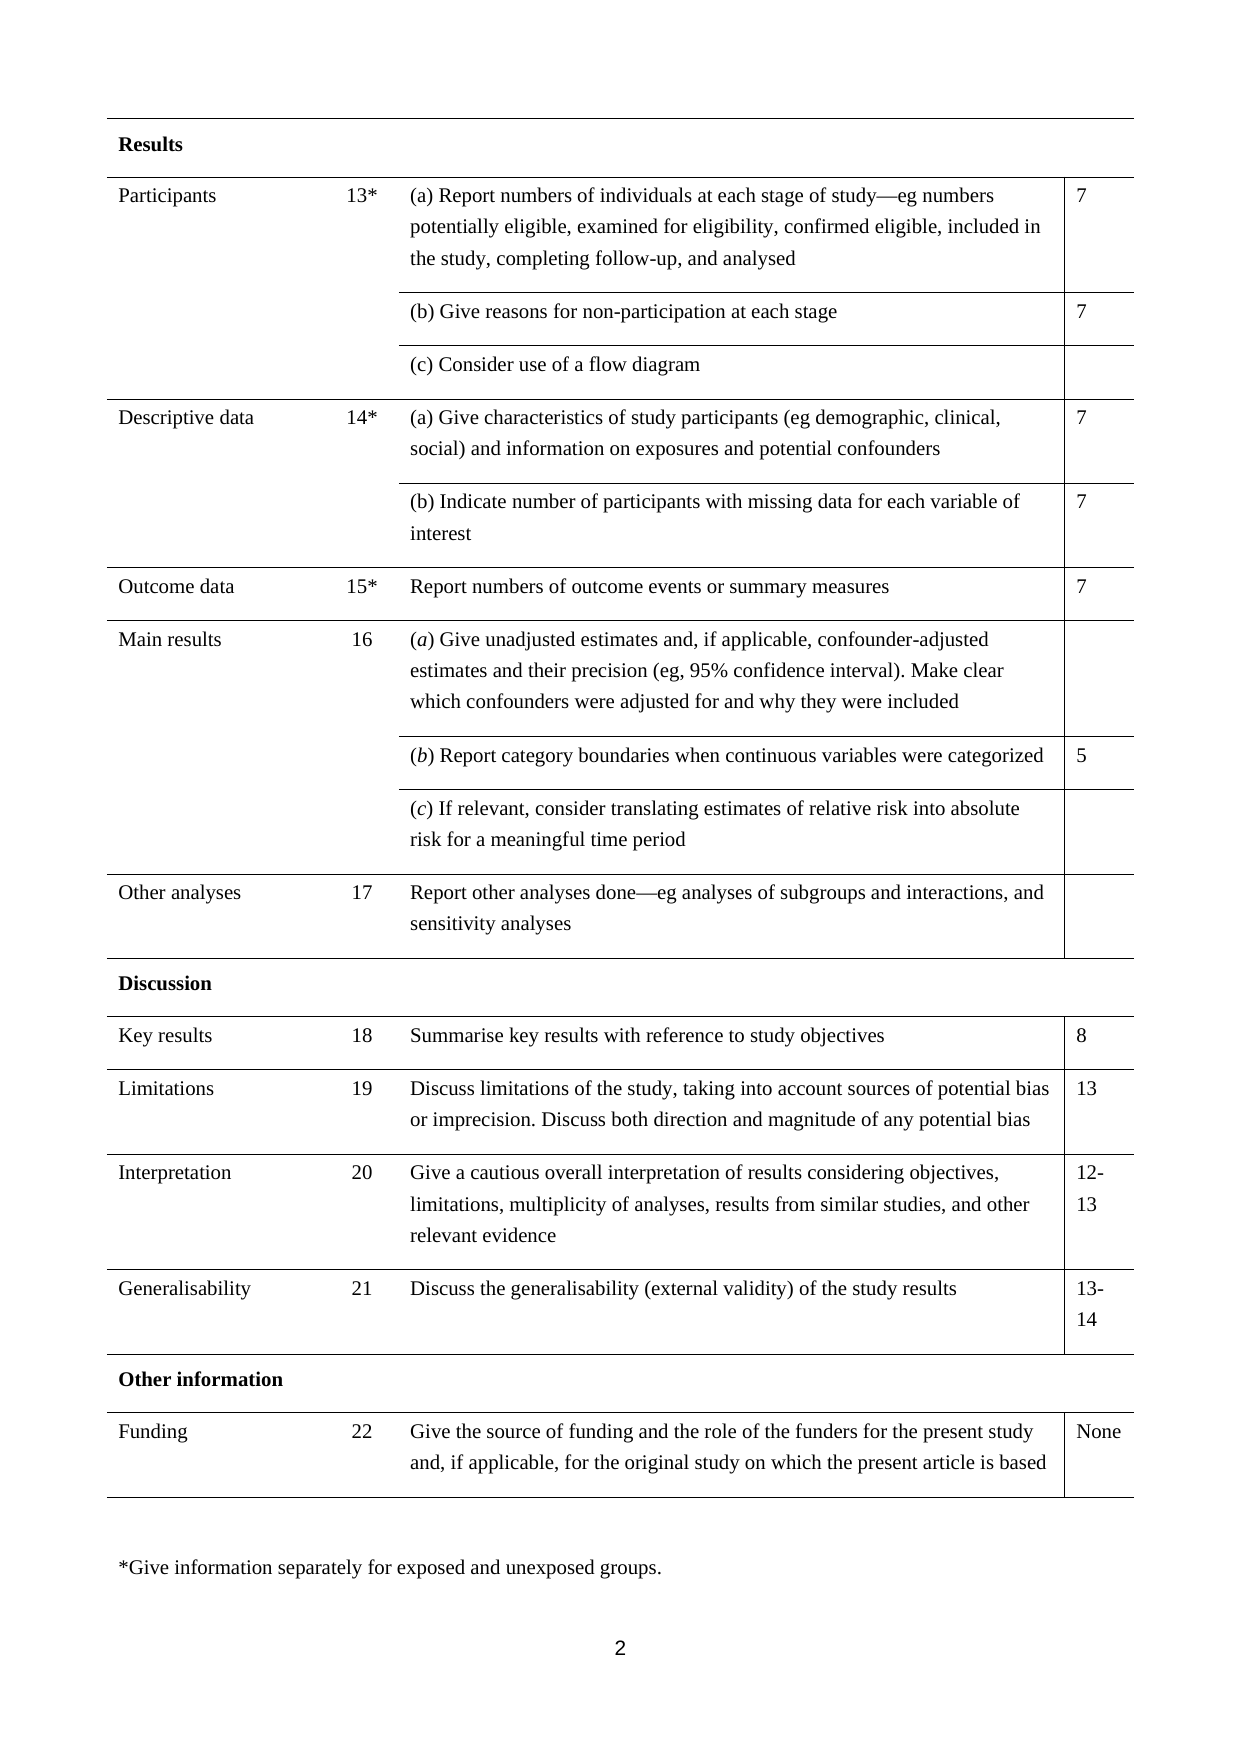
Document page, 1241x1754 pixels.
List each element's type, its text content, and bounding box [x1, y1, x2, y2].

table_cell [1065, 790, 1134, 873]
table_cell (a) Give unadjusted estimates and, if applicable, confounder-adjusted estimates and their precision (eg, 95% confidence interval). Make clear which confounders were adjusted for and why they were included [399, 621, 1064, 736]
table_cell Results [107, 119, 1134, 177]
table_cell 14* [325, 400, 399, 567]
table_cell 13* [325, 178, 399, 398]
table_cell Generalisability [107, 1270, 325, 1354]
table_cell 18 [325, 1017, 399, 1069]
table_cell Discussion [107, 959, 1134, 1016]
table_cell Discuss the generalisability (external validity) of the study results [399, 1270, 1064, 1354]
table_cell 16 [325, 621, 399, 873]
table_cell 7 [1065, 568, 1134, 620]
table_cell Participants [107, 178, 325, 398]
table_cell 7 [1065, 178, 1134, 292]
table_cell 7 [1065, 400, 1134, 483]
table_cell 22 [325, 1413, 399, 1497]
table_cell (c) Consider use of a flow diagram [399, 346, 1064, 398]
table_cell Report numbers of outcome events or summary measures [399, 568, 1064, 620]
table_cell (a) Report numbers of individuals at each stage of study—eg numbers potentially eligible, examined for eligibility, confirmed eligible, included in the study, completing follow-up, and analysed [399, 178, 1064, 292]
table_cell Descriptive data [107, 400, 325, 567]
table_cell 21 [325, 1270, 399, 1354]
table_cell Other information [107, 1355, 1134, 1412]
table_cell Main results [107, 621, 325, 873]
table_cell Limitations [107, 1070, 325, 1154]
table_cell 20 [325, 1155, 399, 1269]
table_cell (a) Give characteristics of study participants (eg demographic, clinical, social) and information on exposures and potential confounders [399, 400, 1064, 483]
table_cell Give a cautious overall interpretation of results considering objectives, limitations, multiplicity of analyses, results from similar studies, and other relevant evidence [399, 1155, 1064, 1269]
table_cell Funding [107, 1413, 325, 1497]
table_cell 7 [1065, 293, 1134, 345]
table_cell 17 [325, 875, 399, 958]
table_cell (b) Give reasons for non-participation at each stage [399, 293, 1064, 345]
table_cell 7 [1065, 484, 1134, 567]
table_cell Key results [107, 1017, 325, 1069]
table_cell 5 [1065, 737, 1134, 789]
table_cell Give the source of funding and the role of the funders for the present study and, if applicable, for the original study on which the present article is based [399, 1413, 1064, 1497]
text *Give information separately for exposed and unexposed groups. [118, 1550, 1122, 1581]
table_cell [1065, 875, 1134, 958]
table_cell Discuss limitations of the study, taking into account sources of potential bias or imprecision. Discuss both direction and magnitude of any potential bias [399, 1070, 1064, 1154]
table_cell 13 [1065, 1070, 1134, 1154]
table_cell 8 [1065, 1017, 1134, 1069]
table_cell 15* [325, 568, 399, 620]
table_cell Interpretation [107, 1155, 325, 1269]
table_cell (b) Indicate number of participants with missing data for each variable of interest [399, 484, 1064, 567]
table_cell Other analyses [107, 875, 325, 958]
table_cell None [1065, 1413, 1134, 1497]
table_cell (c) If relevant, consider translating estimates of relative risk into absolute risk for a meaningful time period [399, 790, 1064, 873]
table_cell Outcome data [107, 568, 325, 620]
table_cell [1065, 346, 1134, 398]
table_cell Summarise key results with reference to study objectives [399, 1017, 1064, 1069]
table_cell [1065, 621, 1134, 736]
table_cell Report other analyses done—eg analyses of subgroups and interactions, and sensitivity analyses [399, 875, 1064, 958]
table_cell 19 [325, 1070, 399, 1154]
table_cell (b) Report category boundaries when continuous variables were categorized [399, 737, 1064, 789]
table_cell 12-13 [1065, 1155, 1134, 1269]
table_cell 13-14 [1065, 1270, 1134, 1354]
